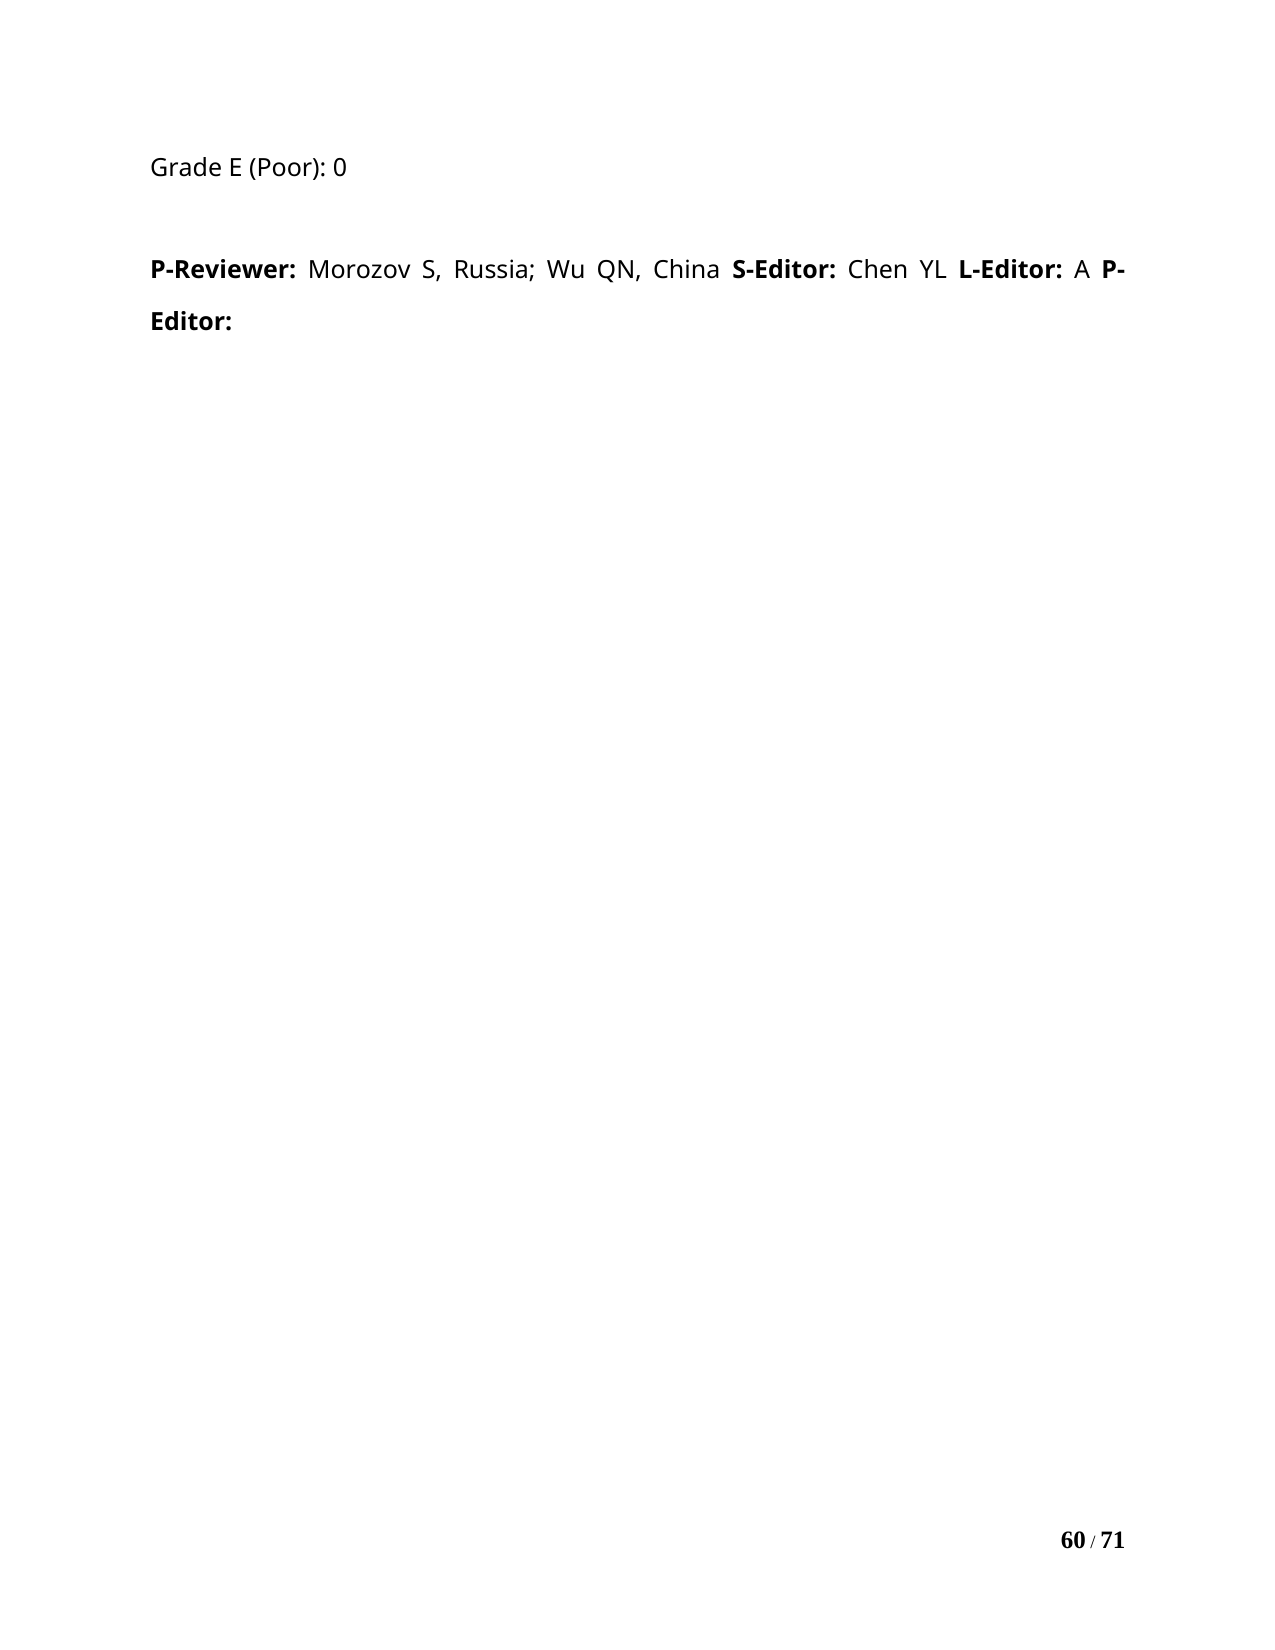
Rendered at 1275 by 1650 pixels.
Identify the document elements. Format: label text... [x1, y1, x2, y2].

text P-Reviewer: Morozov S, Russia; Wu QN, China S-Editor: Chen YL L-Editor: A P-Editor: [150, 252, 1125, 337]
text Grade E (Poor): 0 [150, 150, 1125, 184]
